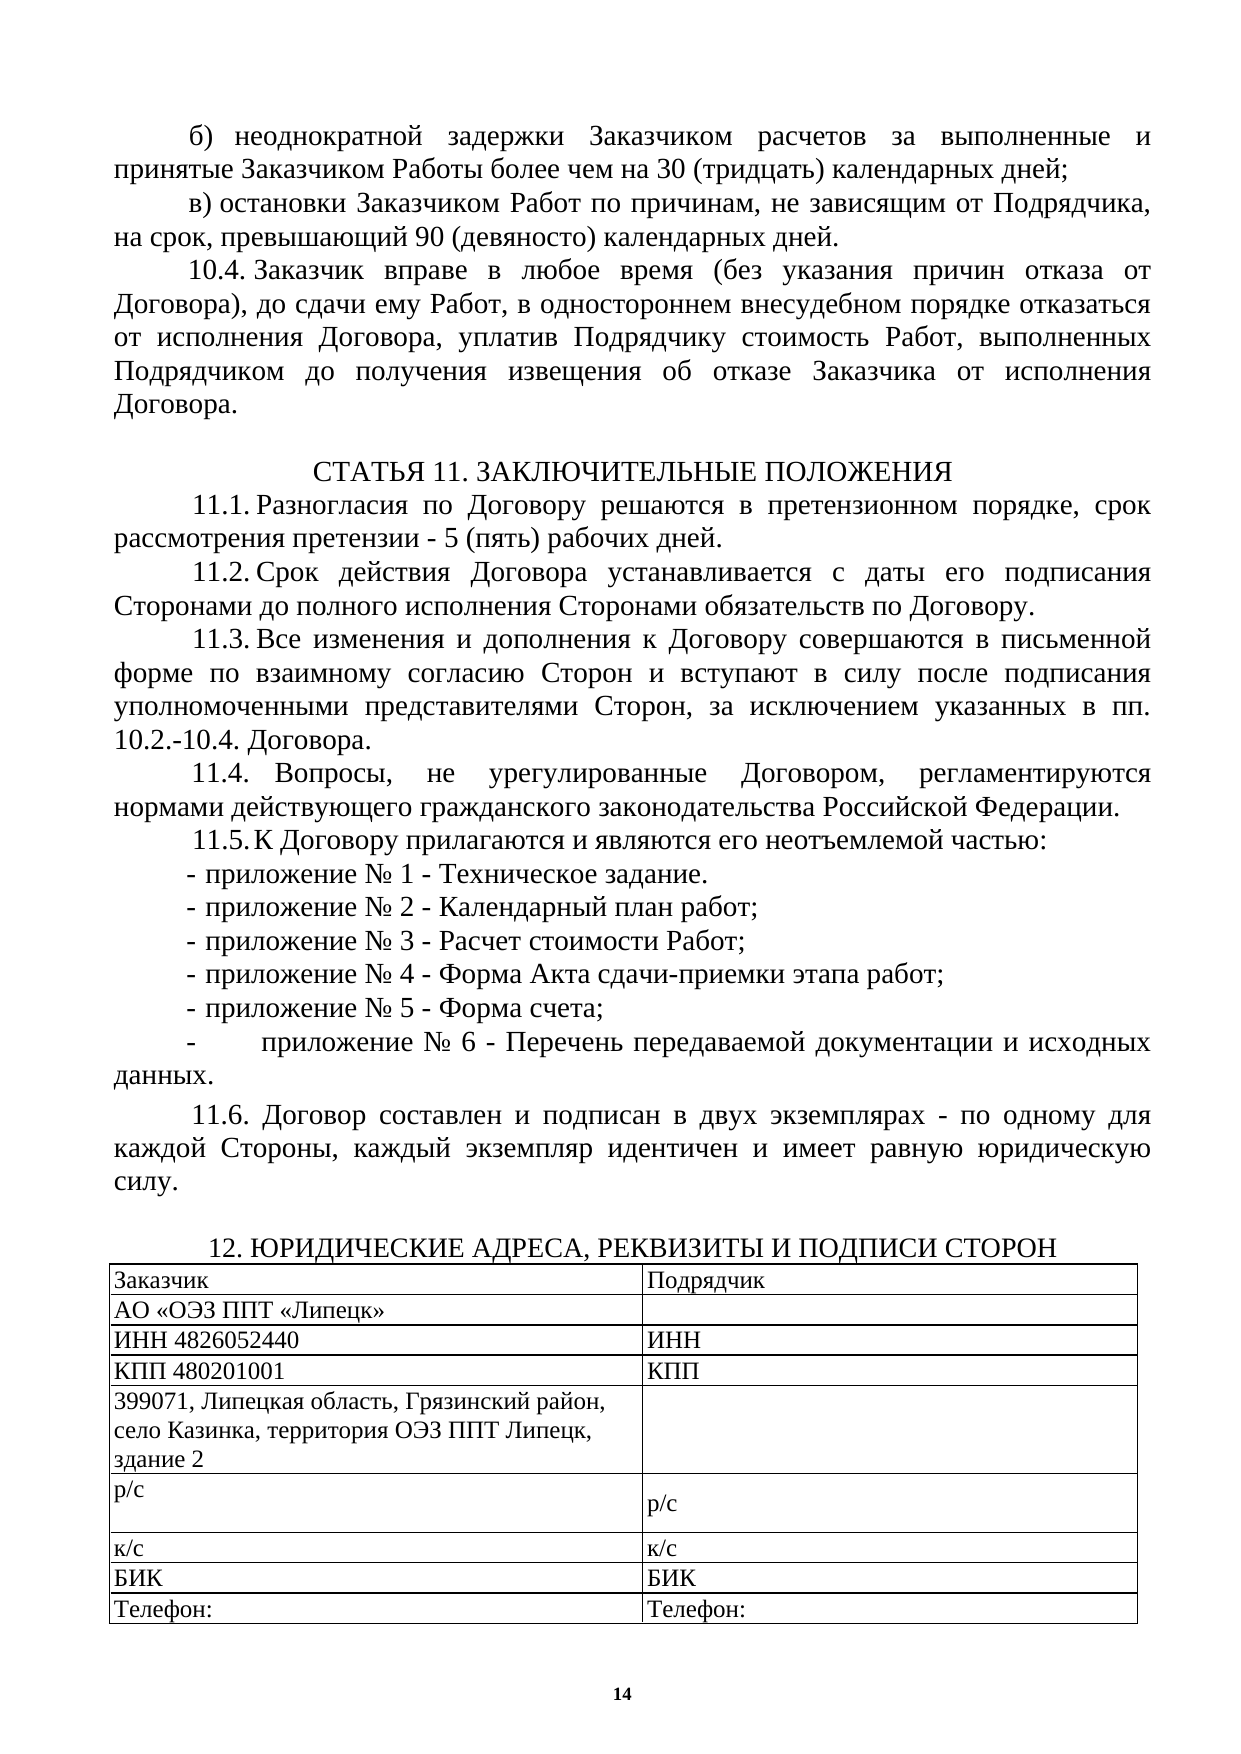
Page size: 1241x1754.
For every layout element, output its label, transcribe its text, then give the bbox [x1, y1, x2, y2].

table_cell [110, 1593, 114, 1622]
text в) остановки Заказчиком Работ по причинам, не зависящим от Подрядчика, на срок, превышающий 90 (девяносто) календарных дней. [114, 186, 1152, 253]
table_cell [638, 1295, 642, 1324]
list Все изменения и дополнения к Договору совершаются в письменной форме по взаимному согласию Сторон и вступают в силу после подписания уполномоченными представителями Сторон, за исключением указанных в пп. 10.2.-10.4. Договора. [114, 622, 1152, 756]
list приложение № 2 - Календарный план работ; [186, 890, 1152, 924]
text 11.5. К Договору прилагаются и являются его неотъемлемой частью: [192, 823, 1152, 857]
list приложение № 6 - Перечень передаваемой документации и исходных данных. [114, 1024, 1152, 1091]
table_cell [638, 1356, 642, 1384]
table_cell 399071, Липецкая область, Грязинский район, село Казинка, территория ОЭЗ ППТ Липецк, здание 2 [110, 1386, 642, 1472]
text 11.6. Договор составлен и подписан в двух экземплярах - по одному для каждой Стороны, каждый экземпляр идентичен и имеет равную юридическую силу. [114, 1098, 1152, 1197]
list приложение № 5 - Форма счета; [186, 991, 1152, 1024]
text б) неоднократной задержки Заказчиком расчетов за выполненные и принятые Заказчиком Работы более чем на 30 (тридцать) календарных дней; [114, 118, 1152, 185]
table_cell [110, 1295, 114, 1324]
table_header Подрядчик [643, 1265, 1137, 1294]
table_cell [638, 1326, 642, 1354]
table_cell [643, 1386, 1137, 1472]
text СТАТЬЯ 11. ЗАКЛЮЧИТЕЛЬНЫЕ ПОЛОЖЕНИЯ [114, 454, 1152, 488]
table_header Заказчик [110, 1265, 642, 1294]
list Срок действия Договора устанавливается с даты его подписания Сторонами до полного исполнения Сторонами обязательств по Договору. [114, 555, 1152, 622]
table_cell [643, 1295, 647, 1324]
text 12. ЮРИДИЧЕСКИЕ АДРЕСА, РЕКВИЗИТЫ И ПОДПИСИ СТОРОН [114, 1231, 1152, 1263]
table_cell Телефон: [643, 1594, 1137, 1622]
list Разногласия по Договору решаются в претензионном порядке, срок рассмотрения претензии - 5 (пять) рабочих дней. [114, 488, 1152, 555]
table_cell КПП [643, 1356, 1137, 1384]
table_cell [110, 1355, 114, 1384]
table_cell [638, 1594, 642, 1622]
text 11.4. Вопросы, не урегулированные Договором, регламентируются нормами действующего гражданского законодательства Российской Федерации. [114, 756, 1152, 823]
list приложение № 1 - Техническое задание. [186, 857, 1152, 890]
table_cell [1133, 1295, 1137, 1324]
text 10.4. Заказчик вправе в любое время (без указания причин отказа от Договора), до сдачи ему Работ, в одностороннем внесудебном порядке отказаться от исполнения Договора, уплатив Подрядчику стоимость Работ, выполненных Подрядчиком до получения извещения об отказе Заказчика от исполнения Договора. [114, 253, 1152, 421]
list приложение № 4 - Форма Акта сдачи-приемки этапа работ; [186, 957, 1152, 991]
table_cell р/с [643, 1474, 1137, 1531]
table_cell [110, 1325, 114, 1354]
list приложение № 3 - Расчет стоимости Работ; [186, 924, 1152, 957]
table_cell р/с [110, 1474, 642, 1531]
